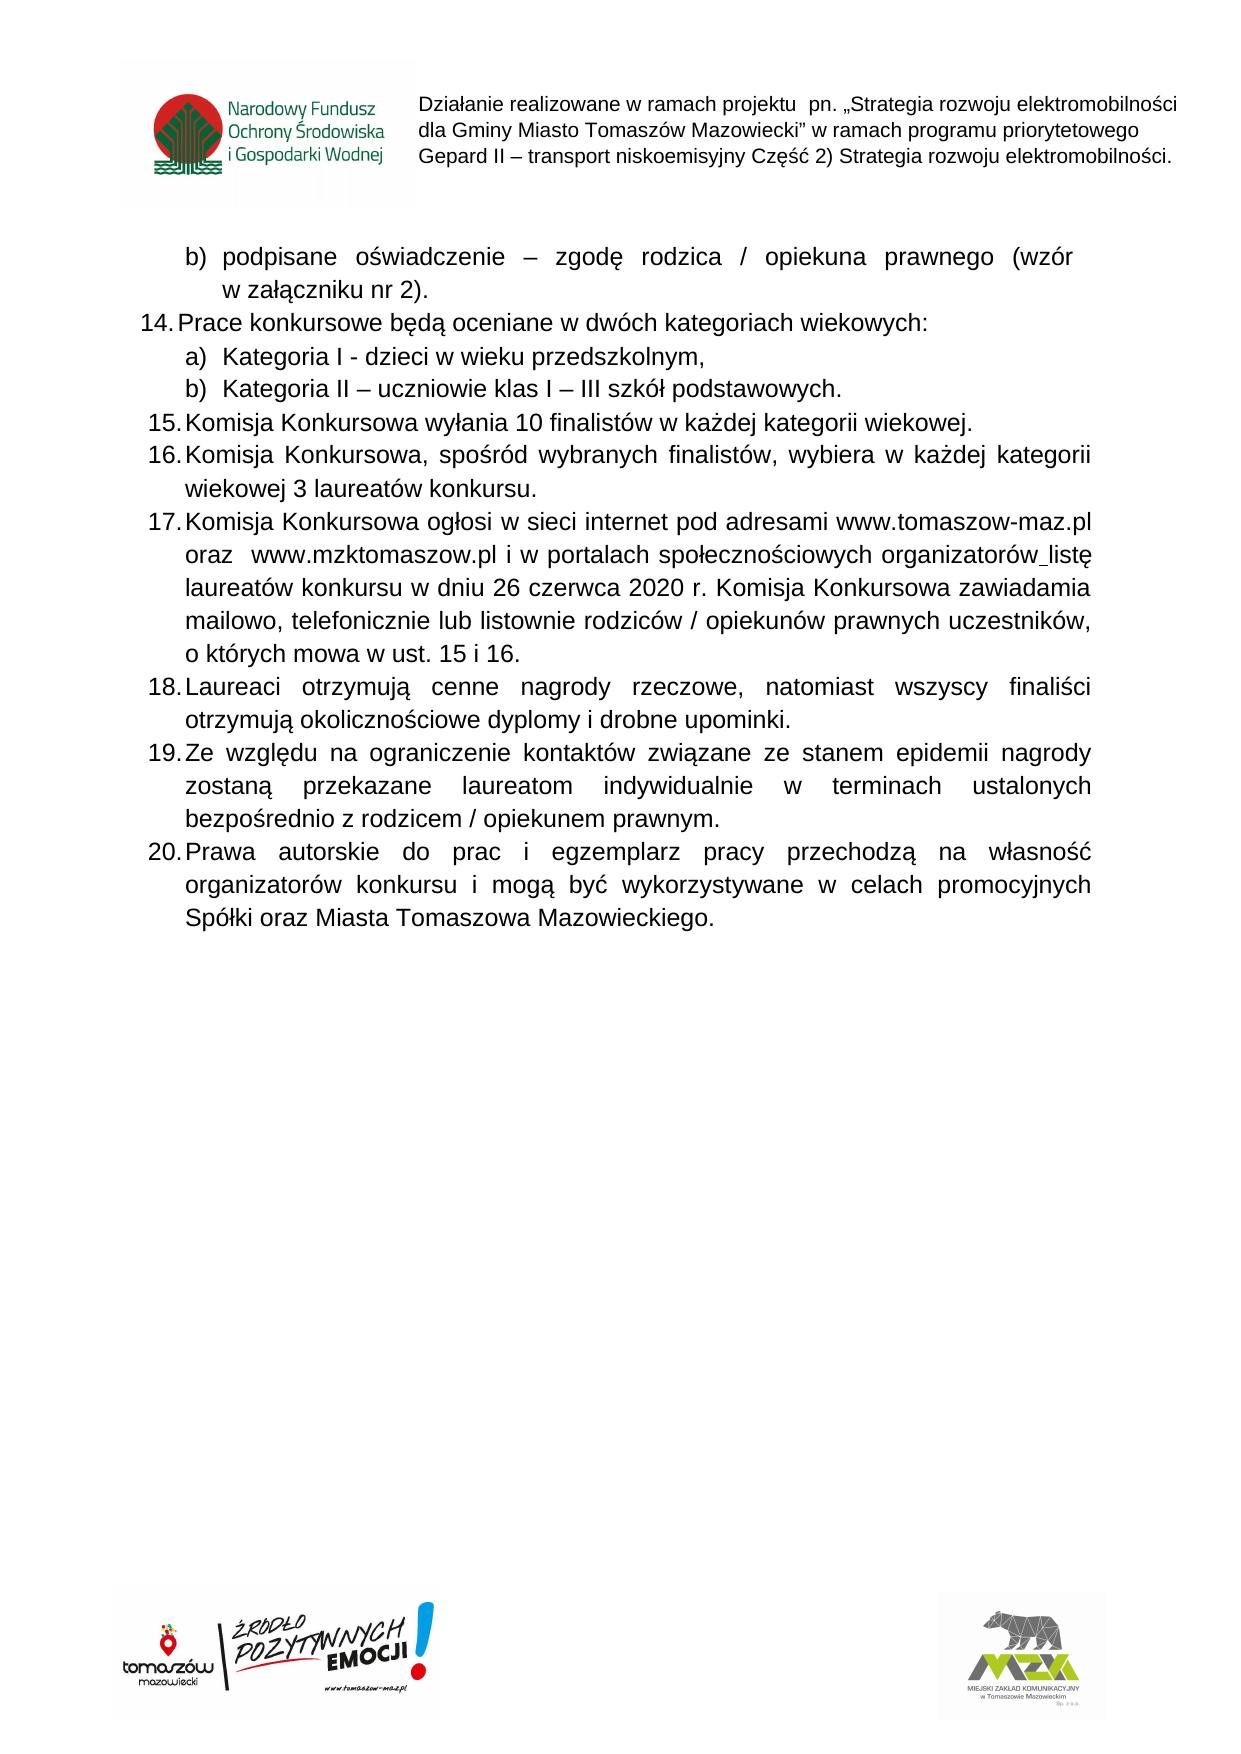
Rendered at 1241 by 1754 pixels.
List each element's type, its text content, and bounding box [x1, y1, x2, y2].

list Komisja Konkursowa ogłosi w sieci internet pod adresami www.tomaszow-maz.pl oraz www.mzktomaszow.pl i w portalach społecznościowych organizatorów listę laureatów konkursu w dniu 26 czerwca 2020 r. Komisja Konkursowa zawiadamia mailowo, telefonicznie lub listownie rodziców / opiekunów prawnych uczestników, o których mowa w ust. 15 i 16. [148, 507, 1093, 667]
list podpisane oświadczenie – zgodę rodzica / opiekuna prawnego (wzór w załączniku nr 2). [185, 242, 1093, 304]
picture [119, 60, 417, 207]
list Kategoria I - dzieci w wieku przedszkolnym, [185, 341, 1093, 370]
list Prawa autorskie do prac i egzemplarz pracy przechodzą na własność organizatorów konkursu i mogą być wykorzystywane w celach promocyjnych Spółki oraz Miasta Tomaszowa Mazowieckiego. [148, 837, 1093, 932]
list Kategoria II – uczniowie klas I – III szkół podstawowych. [185, 374, 1093, 403]
list Prace konkursowe będą oceniane w dwóch kategoriach wiekowych: [140, 308, 1093, 337]
list Ze względu na ograniczenie kontaktów związane ze stanem epidemii nagrody zostaną przekazane laureatom indywidualnie w terminach ustalonych bezpośrednio z rodzicem / opiekunem prawnym. [148, 738, 1093, 832]
picture [937, 1592, 1107, 1721]
list Komisja Konkursowa, spośród wybranych finalistów, wybiera w każdej kategorii wiekowej 3 laureatów konkursu. [148, 441, 1093, 502]
list Laureaci otrzymują cenne nagrody rzeczowe, natomiast wszyscy finaliści otrzymują okolicznościowe dyplomy i drobne upominki. [148, 672, 1093, 733]
picture [111, 1584, 443, 1722]
list Komisja Konkursowa wyłania 10 finalistów w każdej kategorii wiekowej. [148, 407, 1093, 436]
